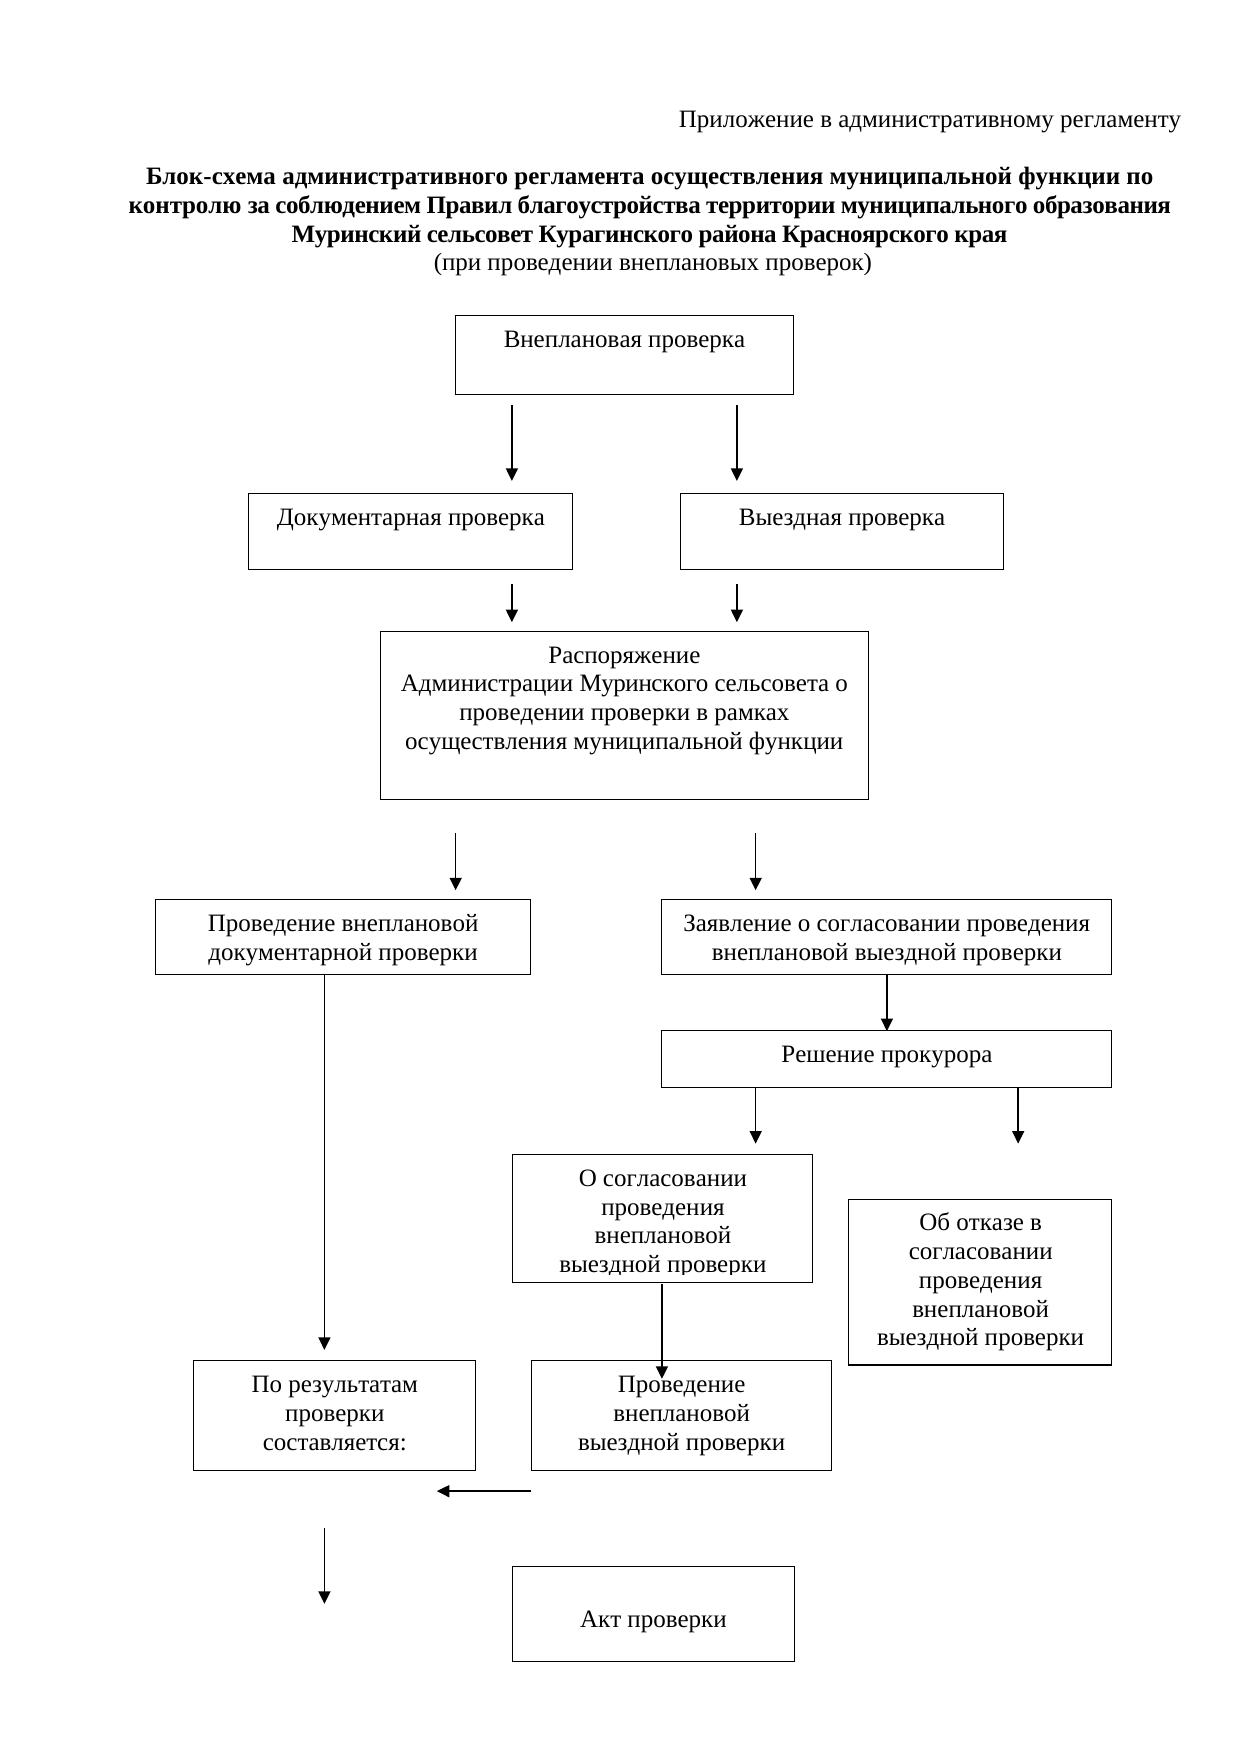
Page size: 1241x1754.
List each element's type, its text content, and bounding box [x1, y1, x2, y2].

text Приложение в административному регламенту [118, 104, 1181, 132]
text Блок-схема административного регламента осуществления муниципальной функции по контролю за соблюдением Правил благоустройства территории муниципального образования Муринский сельсовет Курагинского района Красноярского края [118, 161, 1181, 247]
text (при проведении внеплановых проверок) [118, 247, 1181, 276]
